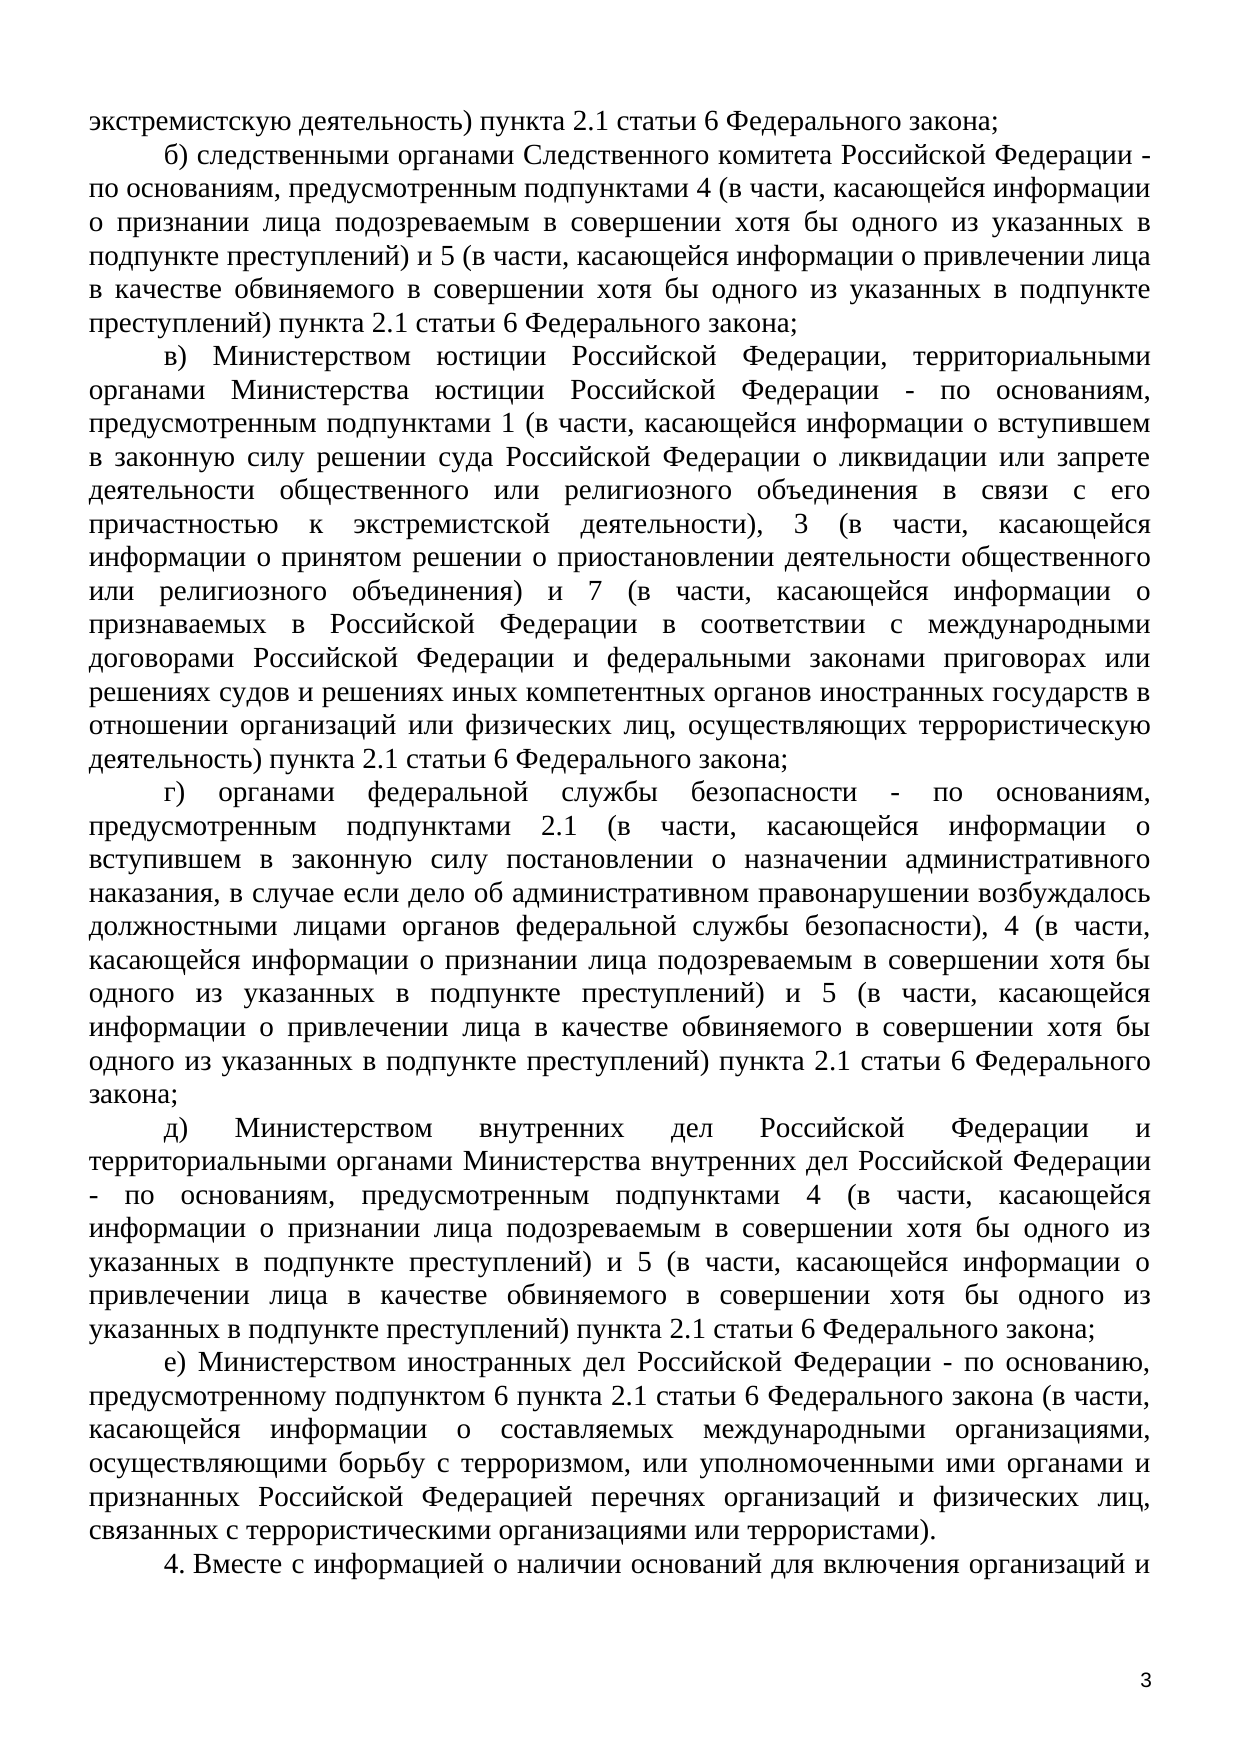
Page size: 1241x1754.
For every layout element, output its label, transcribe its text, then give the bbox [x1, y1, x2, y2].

text б) следственными органами Следственного комитета Российской Федерации - по основаниям, предусмотренным подпунктами 4 (в части, касающейся информации о признании лица подозреваемым в совершении хотя бы одного из указанных в подпункте преступлений) и 5 (в части, касающейся информации о привлечении лица в качестве обвиняемого в совершении хотя бы одного из указанных в подпункте преступлений) пункта 2.1 статьи 6 Федерального закона; [88, 137, 1152, 338]
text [88, 1546, 1152, 1579]
text г) органами федеральной службы безопасности - по основаниям, предусмотренным подпунктами 2.1 (в части, касающейся информации о вступившем в законную силу постановлении о назначении административного наказания, в случае если дело об административном правонарушении возбуждалось должностными лицами органов федеральной службы безопасности), 4 (в части, касающейся информации о признании лица подозреваемым в совершении хотя бы одного из указанных в подпункте преступлений) и 5 (в части, касающейся информации о привлечении лица в качестве обвиняемого в совершении хотя бы одного из указанных в подпункте преступлений) пункта 2.1 статьи 6 Федерального закона; [88, 774, 1152, 1110]
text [88, 103, 1152, 137]
text д) Министерством внутренних дел Российской Федерации и территориальными органами Министерства внутренних дел Российской Федерации - по основаниям, предусмотренным подпунктами 4 (в части, касающейся информации о признании лица подозреваемым в совершении хотя бы одного из указанных в подпункте преступлений) и 5 (в части, касающейся информации о привлечении лица в качестве обвиняемого в совершении хотя бы одного из указанных в подпункте преступлений) пункта 2.1 статьи 6 Федерального закона; [88, 1110, 1152, 1344]
text е) Министерством иностранных дел Российской Федерации - по основанию, предусмотренному подпунктом 6 пункта 2.1 статьи 6 Федерального закона (в части, касающейся информации о составляемых международными организациями, осуществляющими борьбу с терроризмом, или уполномоченными ими органами и признанных Российской Федерацией перечнях организаций и физических лиц, связанных с террористическими организациями или террористами). [88, 1344, 1152, 1546]
text в) Министерством юстиции Российской Федерации, территориальными органами Министерства юстиции Российской Федерации - по основаниям, предусмотренным подпунктами 1 (в части, касающейся информации о вступившем в законную силу решении суда Российской Федерации о ликвидации или запрете деятельности общественного или религиозного объединения в связи с его причастностью к экстремистской деятельности), 3 (в части, касающейся информации о принятом решении о приостановлении деятельности общественного или религиозного объединения) и 7 (в части, касающейся информации о признаваемых в Российской Федерации в соответствии с международными договорами Российской Федерации и федеральными законами приговорах или решениях судов и решениях иных компетентных органов иностранных государств в отношении организаций или физических лиц, осуществляющих террористическую деятельность) пункта 2.1 статьи 6 Федерального закона; [88, 338, 1152, 774]
